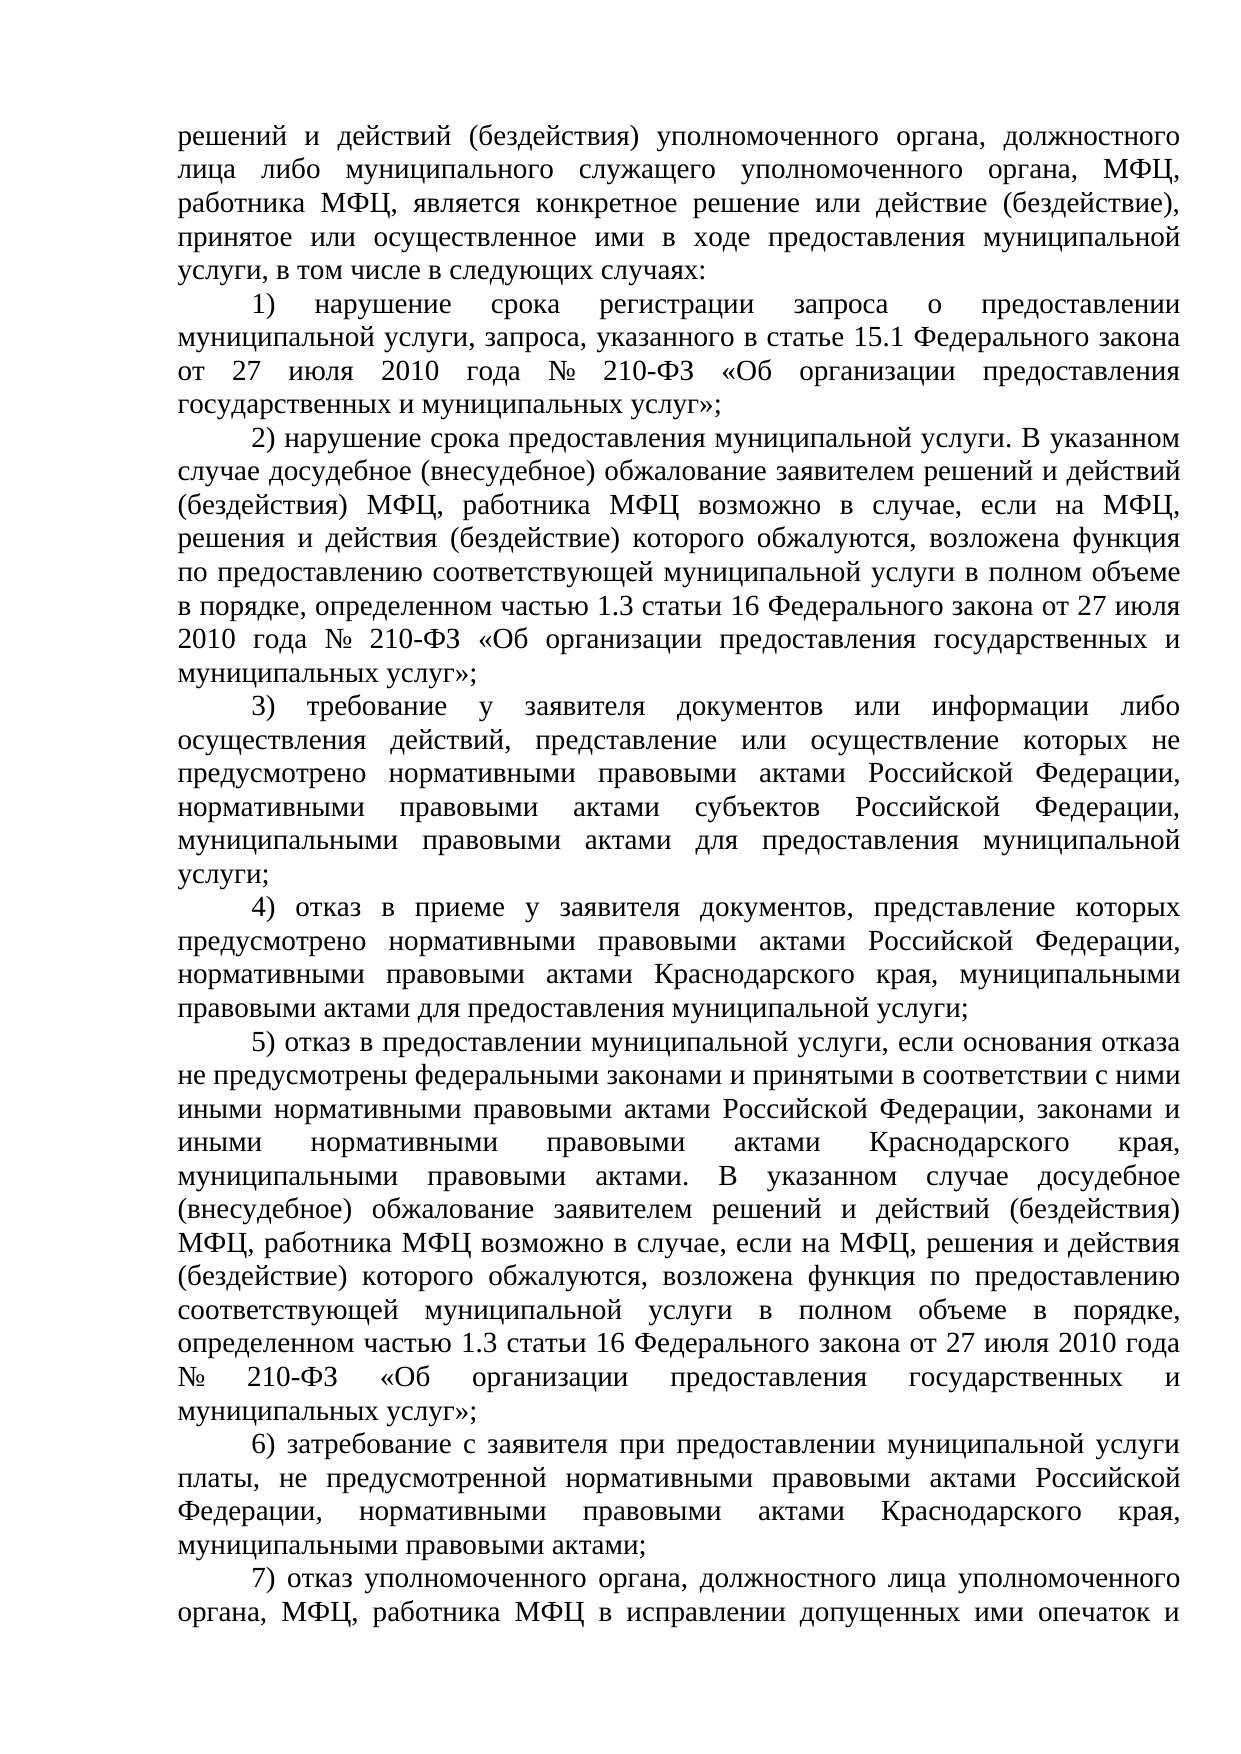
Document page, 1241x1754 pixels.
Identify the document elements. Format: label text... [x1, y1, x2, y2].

text 6) затребование с заявителя при предоставлении муниципальной услуги платы, не предусмотренной нормативными правовыми актами Российской Федерации, нормативными правовыми актами Краснодарского края, муниципальными правовыми актами; [177, 1426, 1181, 1560]
text 3) требование у заявителя документов или информации либо осуществления действий, представление или осуществление которых не предусмотрено нормативными правовыми актами Российской Федерации, нормативными правовыми актами субъектов Российской Федерации, муниципальными правовыми актами для предоставления муниципальной услуги; [177, 688, 1181, 889]
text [177, 118, 1181, 286]
text 4) отказ в приеме у заявителя документов, представление которых предусмотрено нормативными правовыми актами Российской Федерации, нормативными правовыми актами Краснодарского края, муниципальными правовыми актами для предоставления муниципальной услуги; [177, 889, 1181, 1024]
text 2) нарушение срока предоставления муниципальной услуги. В указанном случае досудебное (внесудебное) обжалование заявителем решений и действий (бездействия) МФЦ, работника МФЦ возможно в случае, если на МФЦ, решения и действия (бездействие) которого обжалуются, возложена функция по предоставлению соответствующей муниципальной услуги в полном объеме в порядке, определенном частью 1.3 статьи 16 Федерального закона от 27 июля 2010 года № 210-ФЗ «Об организации предоставления государственных и муниципальных услуг»; [177, 420, 1181, 688]
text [177, 1560, 1181, 1627]
text 1) нарушение срока регистрации запроса о предоставлении муниципальной услуги, запроса, указанного в статье 15.1 Федерального закона от 27 июля 2010 года № 210-ФЗ «Об организации предоставления государственных и муниципальных услуг»; [177, 286, 1181, 420]
text 5) отказ в предоставлении муниципальной услуги, если основания отказа не предусмотрены федеральными законами и принятыми в соответствии с ними иными нормативными правовыми актами Российской Федерации, законами и иными нормативными правовыми актами Краснодарского края, муниципальными правовыми актами. В указанном случае досудебное (внесудебное) обжалование заявителем решений и действий (бездействия) МФЦ, работника МФЦ возможно в случае, если на МФЦ, решения и действия (бездействие) которого обжалуются, возложена функция по предоставлению соответствующей муниципальной услуги в полном объеме в порядке, определенном частью 1.3 статьи 16 Федерального закона от 27 июля 2010 года № 210-ФЗ «Об организации предоставления государственных и муниципальных услуг»; [177, 1024, 1181, 1426]
